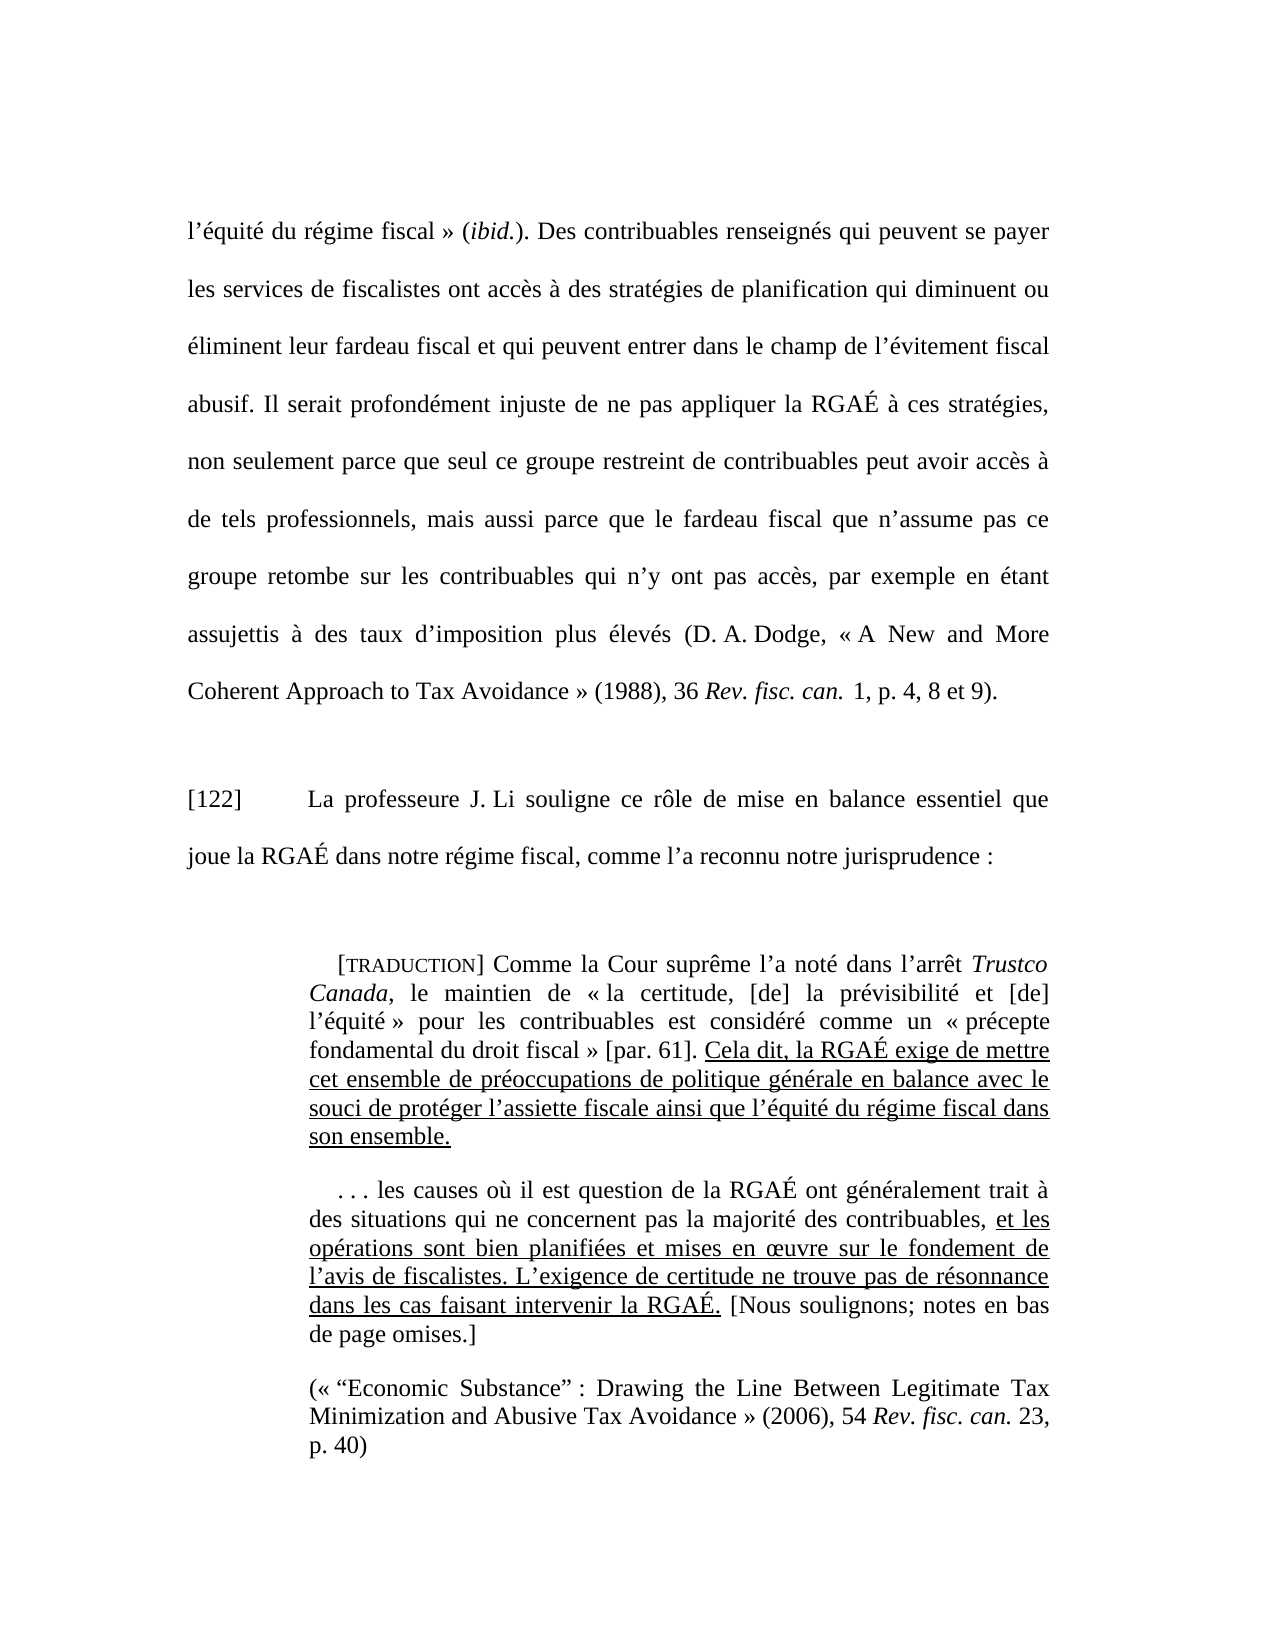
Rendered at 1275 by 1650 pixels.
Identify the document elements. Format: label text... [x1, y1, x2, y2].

text (« “Economic Substanceˮ : Drawing the Line Between Legitimate Tax Minimization and Abusive Tax Avoidance » (2006), 54 Rev. fisc. can. 23, p. 40) [272, 1373, 1050, 1459]
text [traduction] Comme la Cour suprême l’a noté dans l’arrêt Trustco Canada, le maintien de « la certitude, [de] la prévisibilité et [de] l’équité » pour les contribuables est considéré comme un « précepte fondamental du droit fiscal » [par. 61]. Cela dit, la RGAÉ exige de mettre cet ensemble de préoccupations de politique générale en balance avec le souci de protéger l’assiette fiscale ainsi que l’équité du régime fiscal dans son ensemble. [309, 949, 1050, 1089]
text La professeure J. Li souligne ce rôle de mise en balance essentiel que joue la RGAÉ dans notre régime fiscal, comme l’a reconnu notre jurisprudence : [187, 784, 1050, 870]
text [187, 216, 1050, 705]
text . . . les causes où il est question de la RGAÉ ont généralement trait à des situations qui ne concernent pas la majorité des contribuables, et les opérations sont bien planifiées et mises en œuvre sur le fondement de l’avis de fiscalistes. L’exigence de certitude ne trouve pas de résonnance dans les cas faisant intervenir la RGAÉ. [Nous soulignons; notes en bas de page omises.] [309, 1259, 1050, 1348]
text . . . les causes où il est question de la RGAÉ ont généralement trait à des situations qui ne concernent pas la majorité des contribuables, et les opérations sont bien planifiées et mises en œuvre sur le fondement de l’avis de fiscalistes. L’exigence de certitude ne trouve pas de résonnance dans les cas faisant intervenir la RGAÉ. [Nous soulignons; notes en bas de page omises.] [309, 1175, 1050, 1258]
